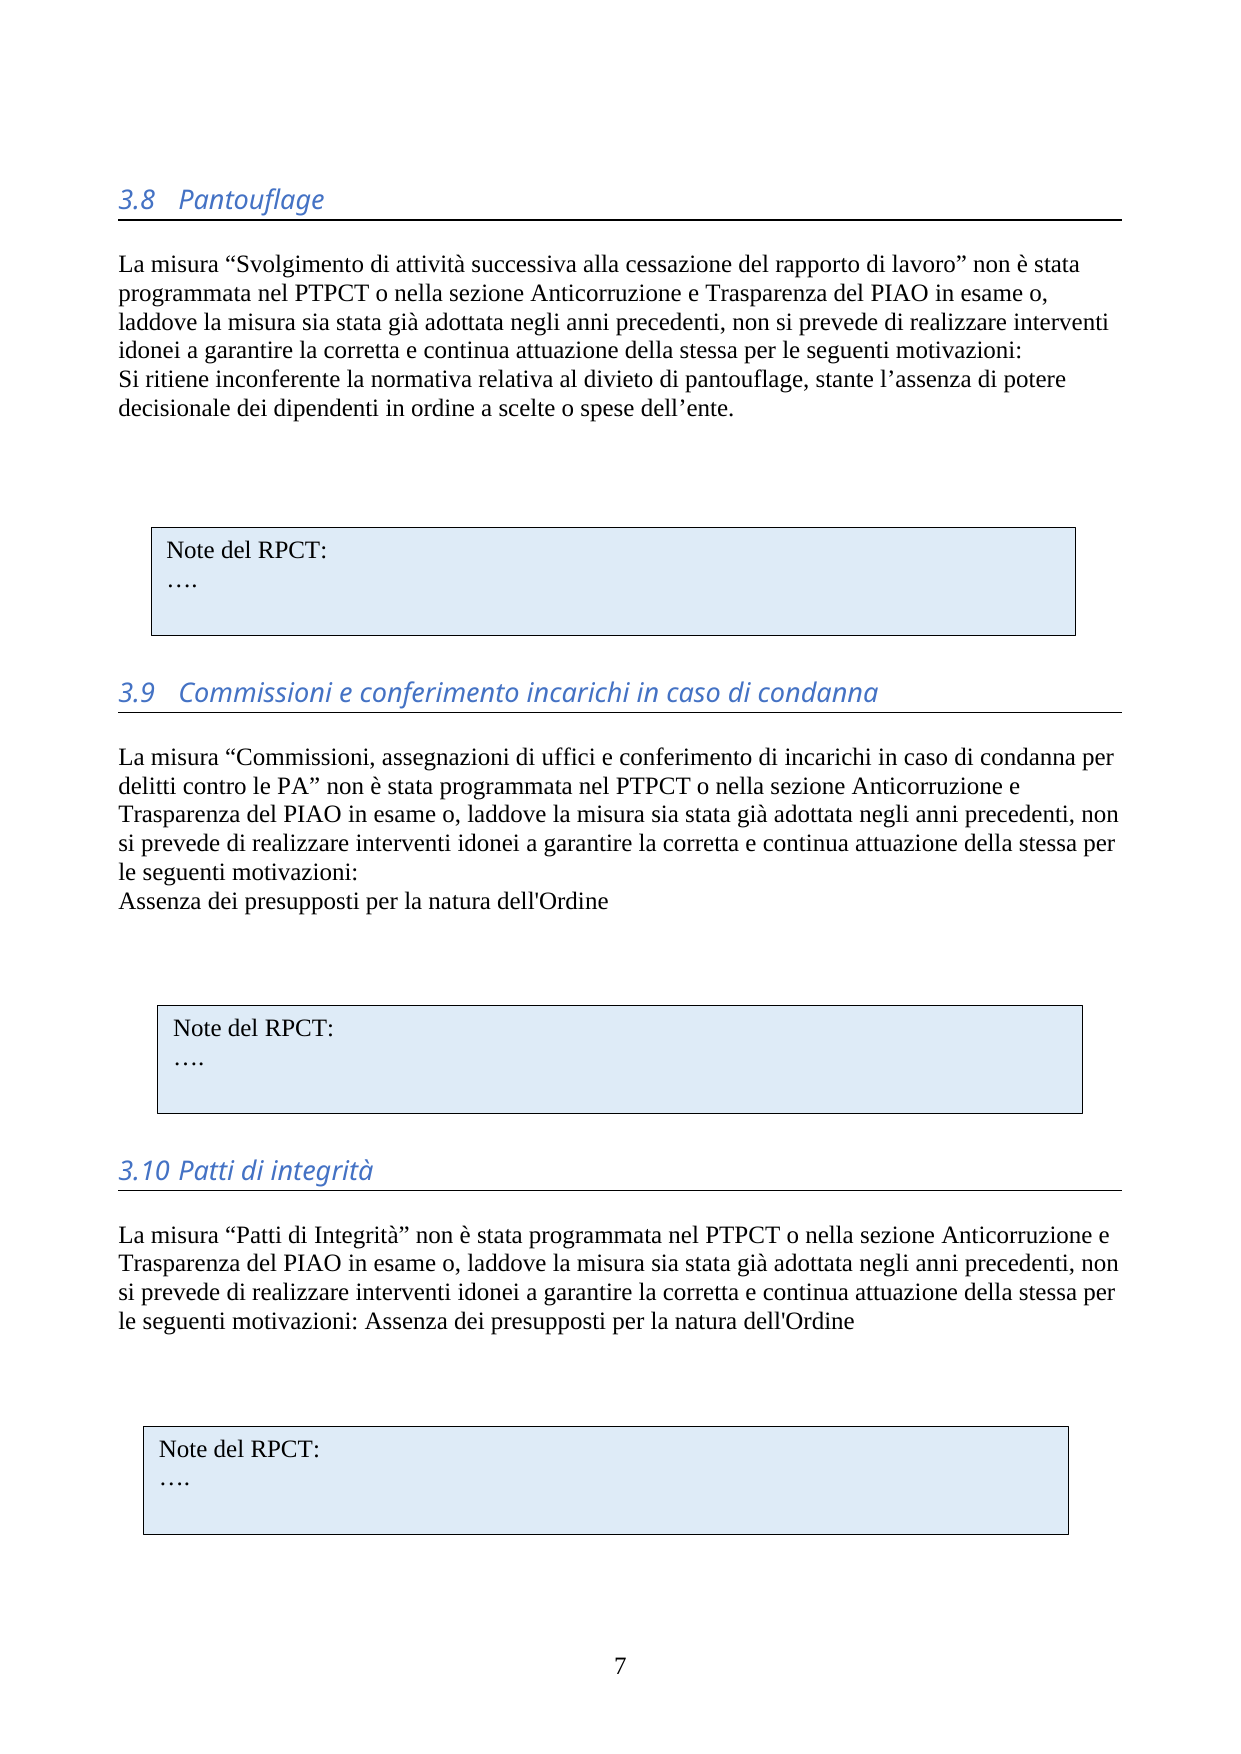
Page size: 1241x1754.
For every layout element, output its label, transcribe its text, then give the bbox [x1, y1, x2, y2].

text La misura “Svolgimento di attività successiva alla cessazione del rapporto di lavoro” non è stata programmata nel PTPCT o nella sezione Anticorruzione e Trasparenza del PIAO in esame o, laddove la misura sia stata già adottata negli anni precedenti, non si prevede di realizzare interventi idonei a garantire la corretta e continua attuazione della stessa per le seguenti motivazioni: Si ritiene inconferente la normativa relativa al divieto di pantouflage, stante l’assenza di potere decisionale dei dipendenti in ordine a scelte o spese dell’ente. [118, 249, 1122, 422]
subtitle Pantouflage [118, 181, 1122, 219]
subtitle Commissioni e conferimento incarichi in caso di condanna [118, 673, 1122, 712]
text La misura “Patti di Integrità” non è stata programmata nel PTPCT o nella sezione Anticorruzione e Trasparenza del PIAO in esame o, laddove la misura sia stata già adottata negli anni precedenti, non si prevede di realizzare interventi idonei a garantire la corretta e continua attuazione della stessa per le seguenti motivazioni: Assenza dei presupposti per la natura dell'Ordine [118, 1220, 1122, 1335]
subtitle Patti di integrità [118, 1151, 1122, 1190]
text La misura “Commissioni, assegnazioni di uffici e conferimento di incarichi in caso di condanna per delitti contro le PA” non è stata programmata nel PTPCT o nella sezione Anticorruzione e Trasparenza del PIAO in esame o, laddove la misura sia stata già adottata negli anni precedenti, non si prevede di realizzare interventi idonei a garantire la corretta e continua attuazione della stessa per le seguenti motivazioni: Assenza dei presupposti per la natura dell'Ordine [118, 742, 1122, 914]
